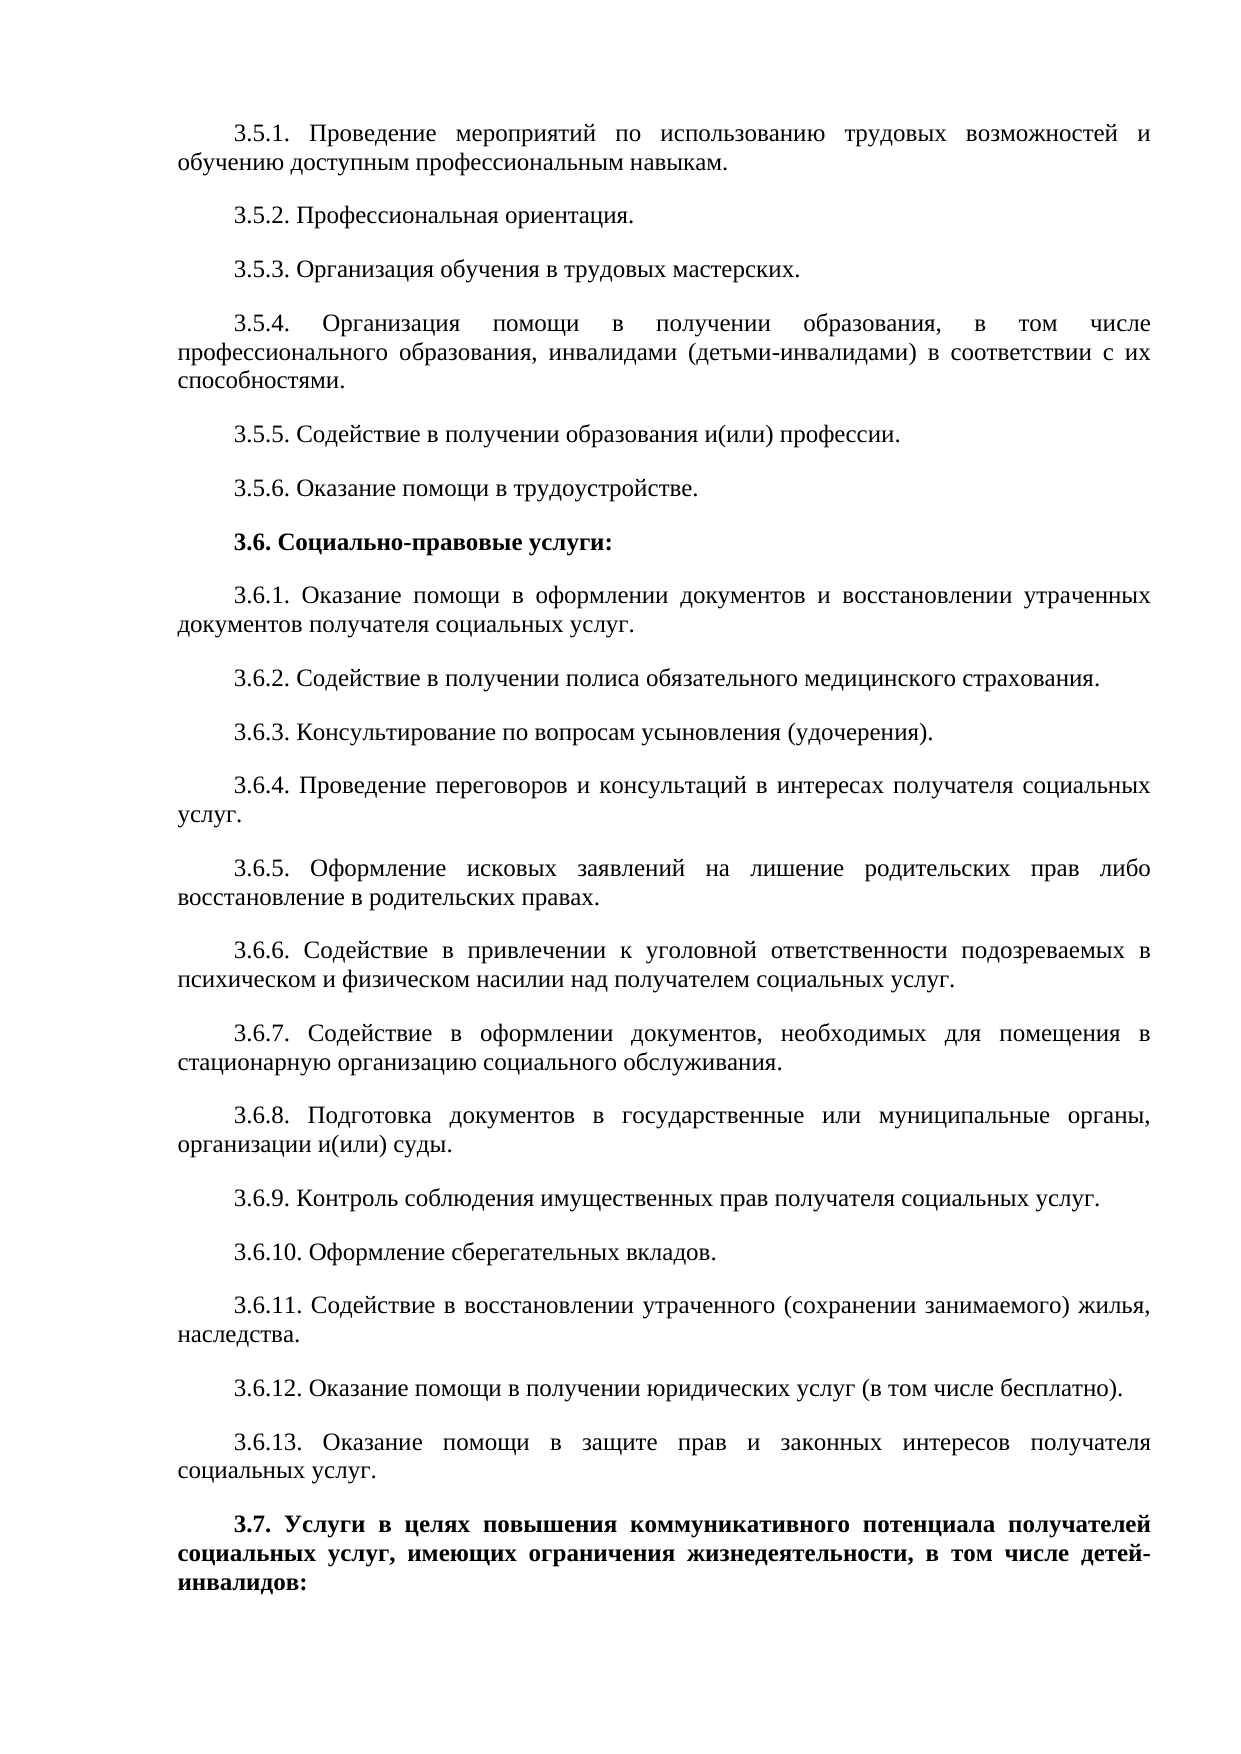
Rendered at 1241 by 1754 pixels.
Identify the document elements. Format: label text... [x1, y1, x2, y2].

text 3.6.6. Содействие в привлечении к уголовной ответственности подозреваемых в психическом и физическом насилии над получателем социальных услуг. [177, 936, 1152, 993]
text 3.5.6. Оказание помощи в трудоустройстве. [177, 473, 1152, 502]
text 3.6.2. Содействие в получении полиса обязательного медицинского страхования. [177, 663, 1152, 692]
text 3.6.1. Оказание помощи в оформлении документов и восстановлении утраченных документов получателя социальных услуг. [177, 581, 1152, 638]
text 3.6.5. Оформление исковых заявлений на лишение родительских прав либо восстановление в родительских правах. [177, 853, 1152, 911]
text 3.5.3. Организация обучения в трудовых мастерских. [177, 254, 1152, 283]
text 3.6.7. Содействие в оформлении документов, необходимых для помещения в стационарную организацию социального обслуживания. [177, 1018, 1152, 1076]
text 3.5.1. Проведение мероприятий по использованию трудовых возможностей и обучению доступным профессиональным навыкам. [177, 118, 1152, 176]
text 3.6.13. Оказание помощи в защите прав и законных интересов получателя социальных услуг. [177, 1427, 1152, 1484]
text 3.6.4. Проведение переговоров и консультаций в интересах получателя социальных услуг. [177, 771, 1152, 828]
text 3.6.10. Оформление сберегательных вкладов. [177, 1237, 1152, 1266]
text 3.5.4. Организация помощи в получении образования, в том числе профессионального образования, инвалидами (детьми-инвалидами) в соответствии с их способностями. [177, 308, 1152, 394]
text 3.6.11. Содействие в восстановлении утраченного (сохранении занимаемого) жилья, наследства. [177, 1291, 1152, 1348]
text 3.6.3. Консультирование по вопросам усыновления (удочерения). [177, 717, 1152, 746]
text 3.6.8. Подготовка документов в государственные или муниципальные органы, организации и(или) суды. [177, 1101, 1152, 1158]
title 3.7. Услуги в целях повышения коммуникативного потенциала получателей социальных услуг, имеющих ограничения жизнедеятельности, в том числе детей-инвалидов: [177, 1509, 1152, 1596]
text 3.6.12. Оказание помощи в получении юридических услуг (в том числе бесплатно). [177, 1373, 1152, 1402]
text 3.5.2. Профессиональная ориентация. [177, 201, 1152, 229]
text 3.6.9. Контроль соблюдения имущественных прав получателя социальных услуг. [177, 1183, 1152, 1212]
title 3.6. Социально-правовые услуги: [177, 527, 1152, 556]
text 3.5.5. Содействие в получении образования и(или) профессии. [177, 419, 1152, 448]
